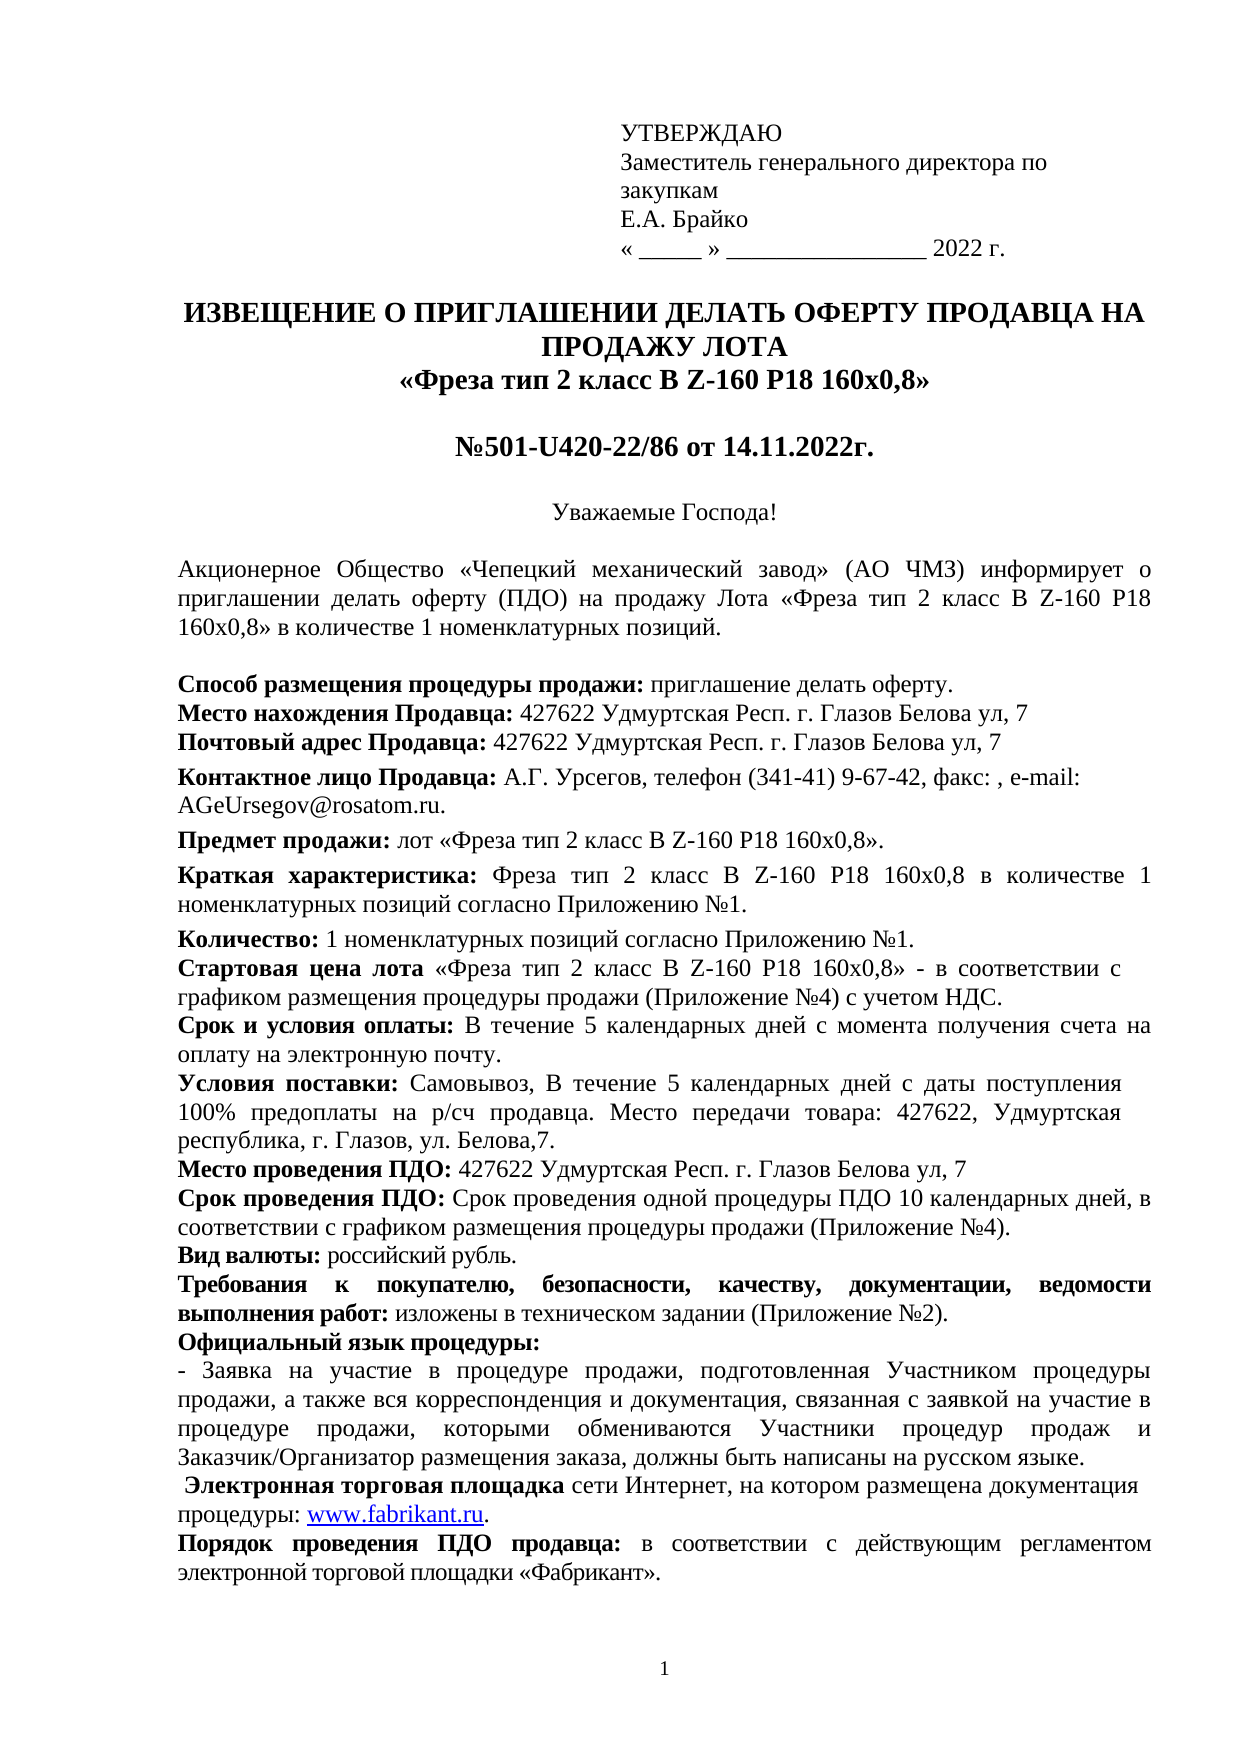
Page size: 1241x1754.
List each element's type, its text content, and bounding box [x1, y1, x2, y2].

text Предмет продажи: лот «Фреза тип 2 класс В Z-160 Р18 160х0,8». [177, 825, 1152, 854]
text Электронная торговая площадка сети Интернет, на котором размещена документация процедуры: www.fabrikant.ru. [177, 1470, 1152, 1528]
text Способ размещения процедуры продажи: приглашение делать оферту. [177, 669, 1152, 698]
text Условия поставки: Самовывоз, В течение 5 календарных дней с даты поступления 100% предоплаты на р/сч продавца. Место передачи товара: 427622, Удмуртская республика, г. Глазов, ул. Белова,7. [177, 1068, 1122, 1154]
text Место проведения ПДО: 427622 Удмуртская Респ. г. Глазов Белова ул, 7 [177, 1154, 1152, 1183]
text Требования к покупателю, безопасности, качеству, документации, ведомости выполнения работ: изложены в техническом задании (Приложение №2). [177, 1269, 1152, 1327]
table_cell « _____ » ________________ 2022 г. [609, 233, 1152, 262]
text Акционерное Общество «Чепецкий механический завод» (АО ЧМЗ) информирует о приглашении делать оферту (ПДО) на продажу Лота «Фреза тип 2 класс В Z-160 Р18 160х0,8» в количестве 1 номенклатурных позиций. [177, 554, 1152, 640]
table_header УТВЕРЖДАЮ [609, 118, 1152, 147]
text Срок и условия оплаты: В течение 5 календарных дней с момента получения счета на оплату на электронную почту. [177, 1010, 1152, 1068]
text №501-U420-22/86 от 14.11.2022г. [177, 429, 1152, 463]
text Официальный язык процедуры: [177, 1327, 1152, 1355]
text Уважаемые Господа! [177, 497, 1152, 525]
text Количество: 1 номенклатурных позиций согласно Приложению №1. [177, 924, 1122, 953]
text Место нахождения Продавца: 427622 Удмуртская Респ. г. Глазов Белова ул, 7 [177, 698, 1152, 727]
text - Заявка на участие в процедуре продажи, подготовленная Участником процедуры продажи, а также вся корреспонденция и документация, связанная с заявкой на участие в процедуре продажи, которыми обмениваются Участники процедур продаж и Заказчик/Организатор размещения заказа, должны быть написаны на русском языке. [177, 1355, 1152, 1470]
text Срок проведения ПДО: Срок проведения одной процедуры ПДО 10 календарных дней, в соответствии с графиком размещения процедуры продажи (Приложение №4). [177, 1183, 1152, 1240]
table_cell Е.А. Брайко [609, 204, 1152, 233]
text Вид валюты: российский рубль. [177, 1240, 1152, 1269]
text Стартовая цена лота «Фреза тип 2 класс В Z-160 Р18 160х0,8» - в соответствии с графиком размещения процедуры продажи (Приложение №4) с учетом НДС. [177, 953, 1122, 1010]
text ИЗВЕЩЕНИЕ О ПРИГЛАШЕНИИ ДЕЛАТЬ ОФЕРТУ ПРОДАВЦА НА ПРОДАЖУ ЛОТА [177, 295, 1152, 362]
text Почтовый адрес Продавца: 427622 Удмуртская Респ. г. Глазов Белова ул, 7 [177, 727, 1152, 755]
text Контактное лицо Продавца: А.Г. Урсегов, телефон (341-41) 9-67-42, факс: , e-mail: AGeUrsegov@rosatom.ru. [177, 762, 1152, 819]
text Порядок проведения ПДО продавца: в соответствии с действующим регламентом электронной торговой площадки «Фабрикант». [177, 1528, 1152, 1585]
text Краткая характеристика: Фреза тип 2 класс В Z-160 Р18 160х0,8 в количестве 1 номенклатурных позиций согласно Приложению №1. [177, 860, 1152, 918]
table_cell Заместитель генерального директора по закупкам [609, 147, 1152, 204]
text «Фреза тип 2 класс В Z-160 Р18 160х0,8» [177, 362, 1152, 396]
